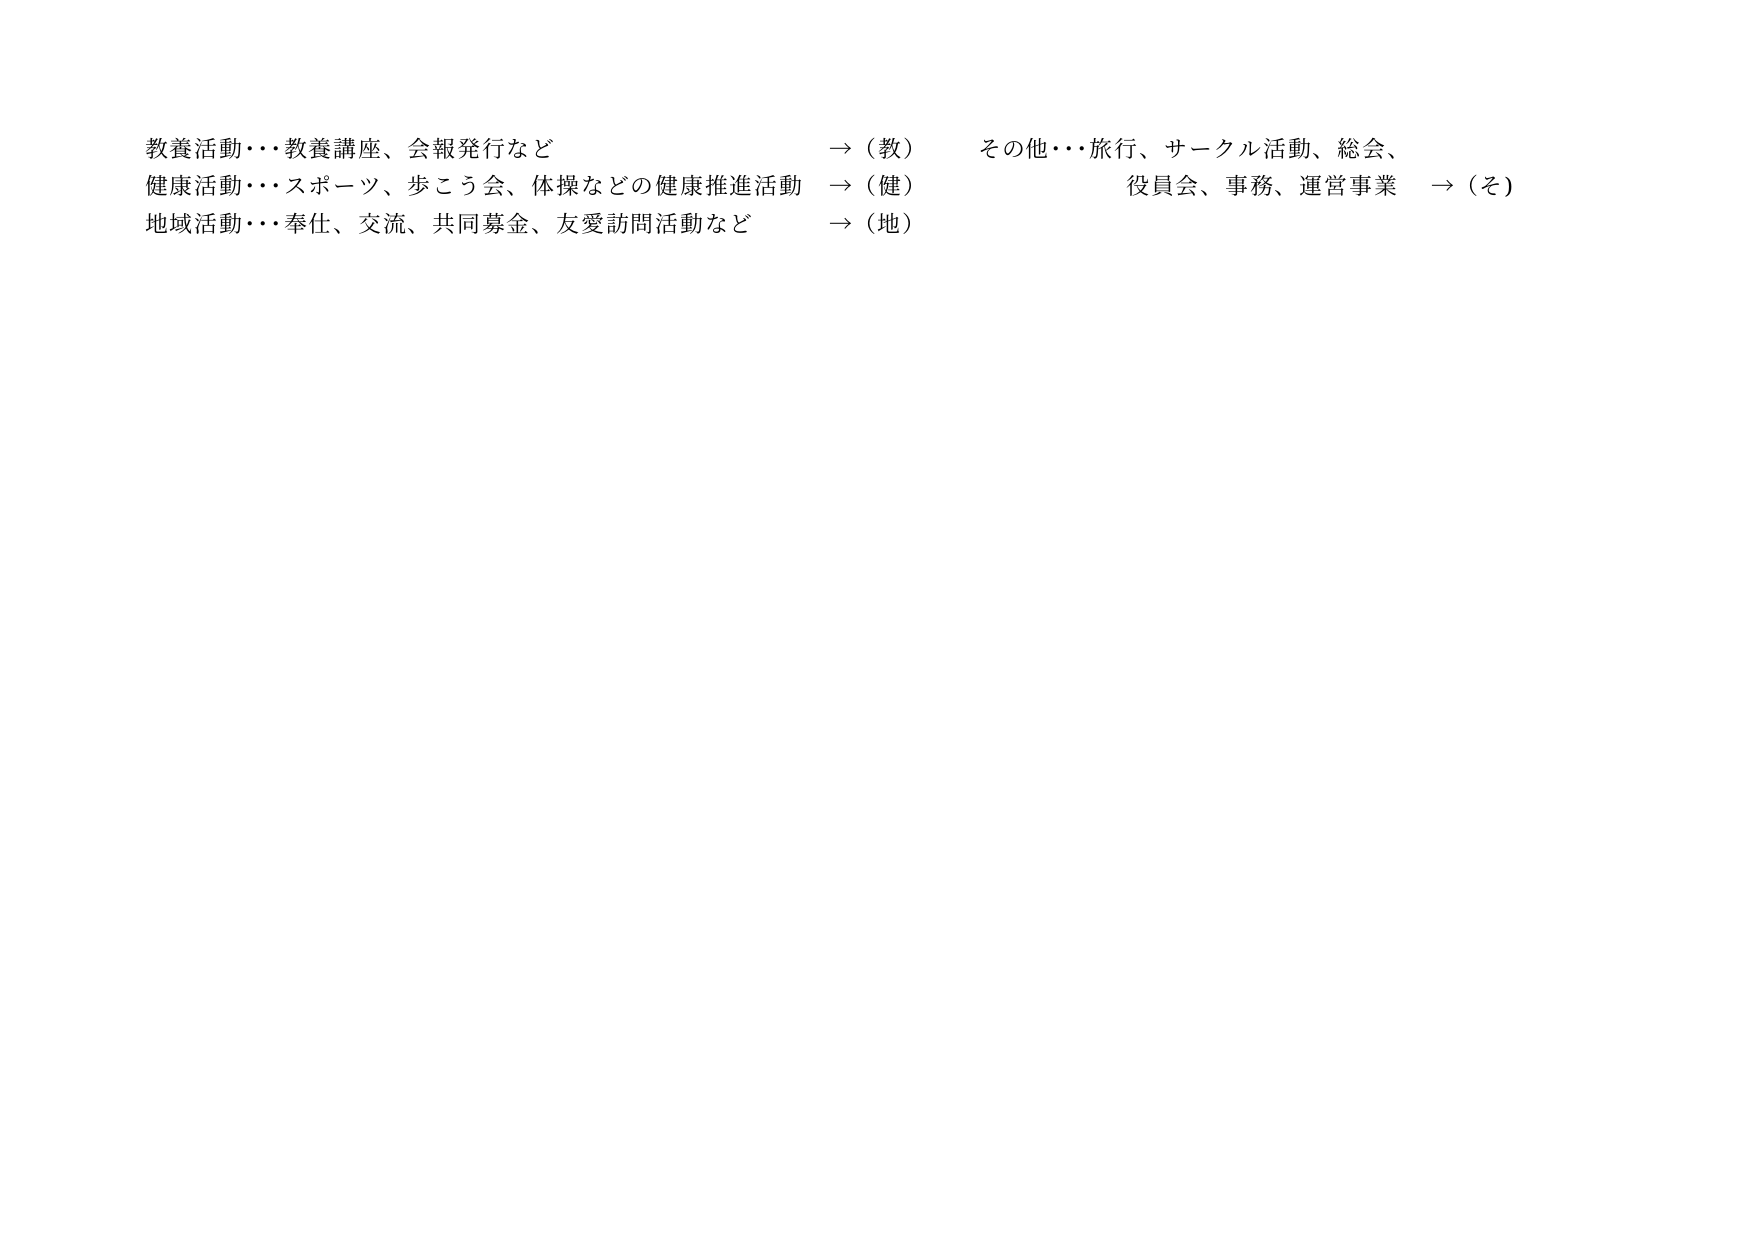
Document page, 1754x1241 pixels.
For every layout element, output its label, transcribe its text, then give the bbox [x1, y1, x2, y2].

text 健康活動･･･スポーツ、歩こう会、体操などの健康推進活動 →（健） 役員会、事務、運営事業 →（そ) [118, 166, 1636, 203]
text 地域活動･･･奉仕、交流、共同募金、友愛訪問活動など →（地） [118, 203, 1636, 241]
text 教養活動･･･教養講座、会報発行など →（教） その他･･･旅行、サークル活動、総会、 [118, 128, 1636, 166]
